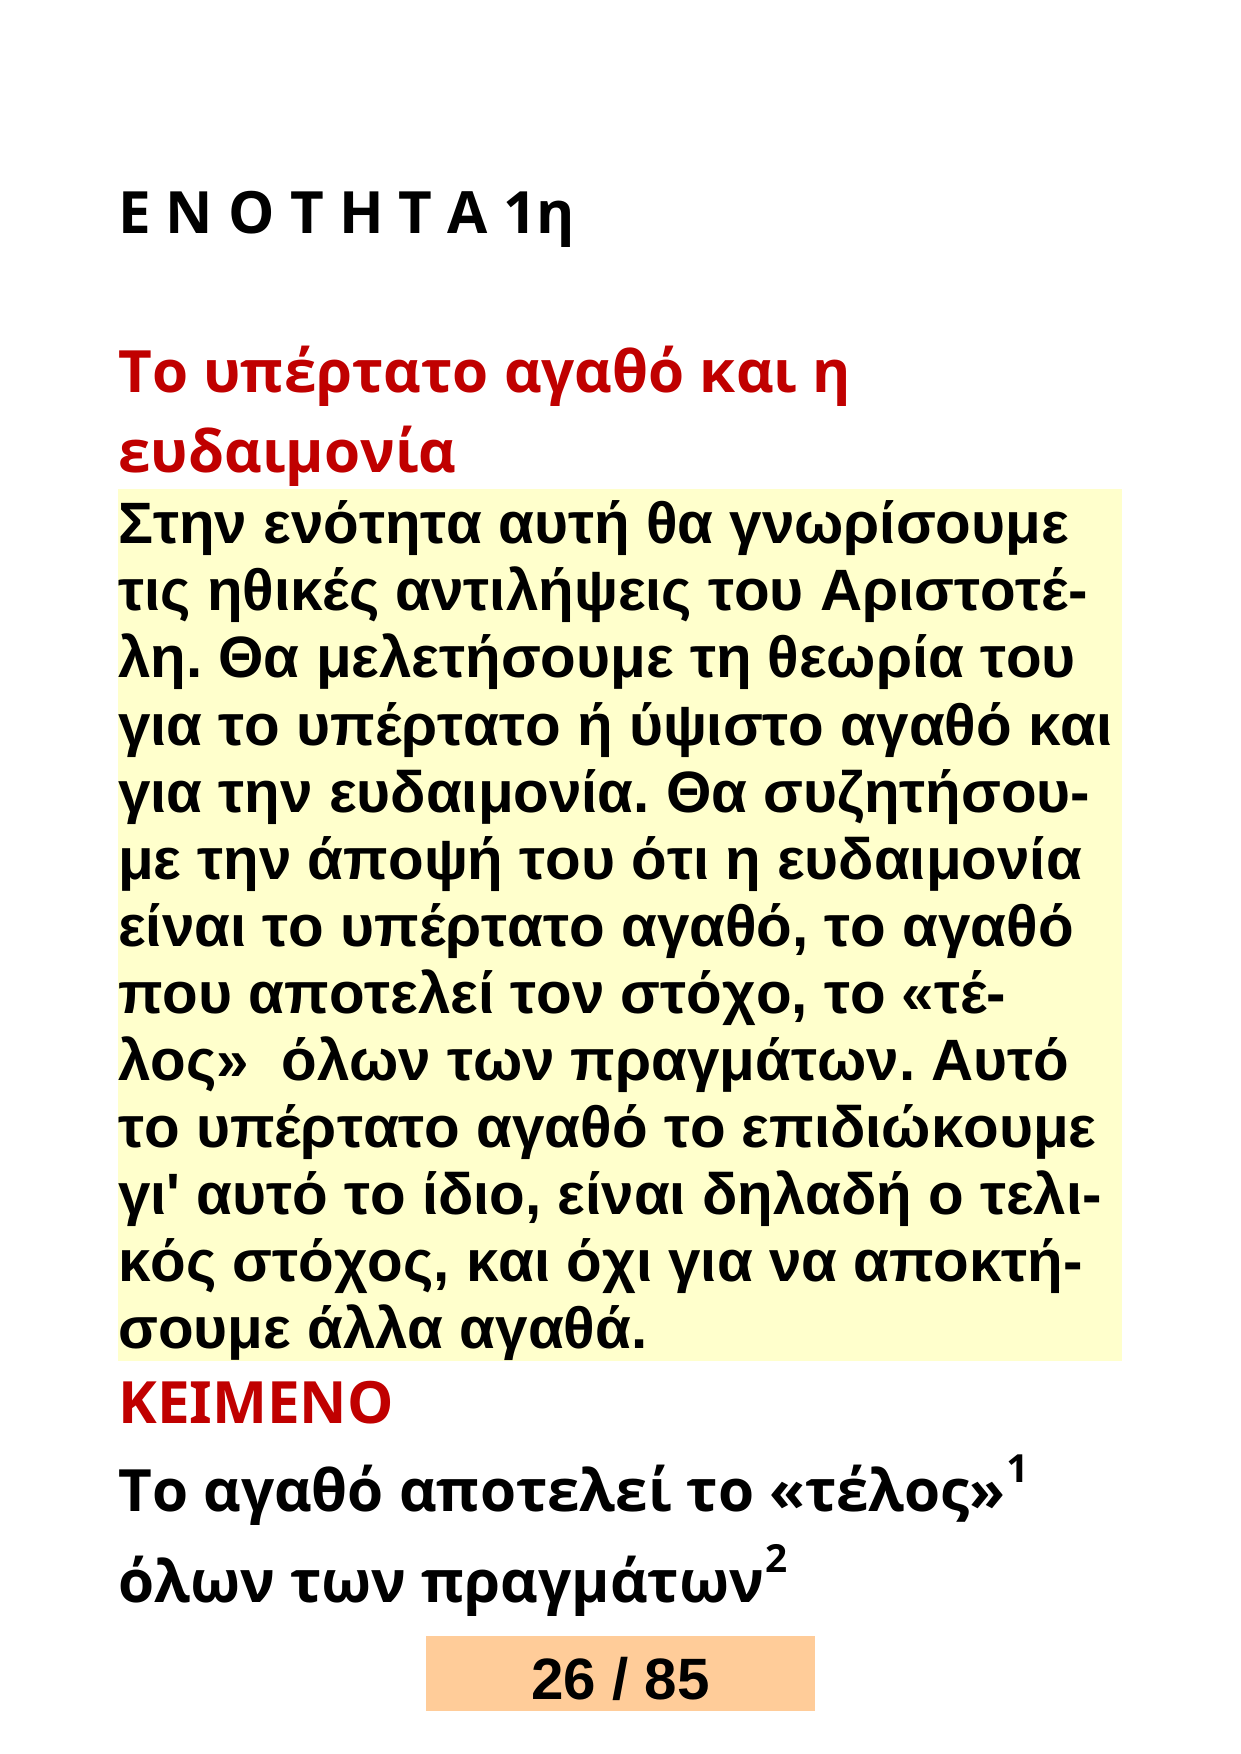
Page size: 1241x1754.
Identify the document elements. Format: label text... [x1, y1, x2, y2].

text Ε Ν O Τ Η Τ Α 1η [118, 171, 1122, 251]
text Το αγαθό αποτελεί το «τέλος»1 όλων των πραγμάτων2 [118, 1441, 1122, 1622]
text KEIMENO [118, 1361, 1122, 1441]
text Στην ενότητα αυτή θα γνωρίσουμε τις ηθικές αντιλήψεις του Αριστοτέ- λη. Θα μελετήσουμε τη θεωρία του για το υπέρτατο ή ύψιστο αγαθό και για την ευδαιμονία. Θα συζητήσου- με την άποψή του ότι η ευδαιμονία είναι το υπέρτατο αγαθό, το αγαθό που αποτελεί τον στόχο, το «τέ-λος» όλων των πραγμάτων. Αυτό το υπέρτατο αγαθό το επιδιώκουμε γι' αυτό το ίδιο, είναι δηλαδή ο τελι- κός στόχος, και όχι για να αποκτή- σουμε άλλα αγαθά. [118, 489, 1122, 1361]
text Το υπέρτατο αγαθό και η ευδαιμονία [118, 330, 1122, 489]
